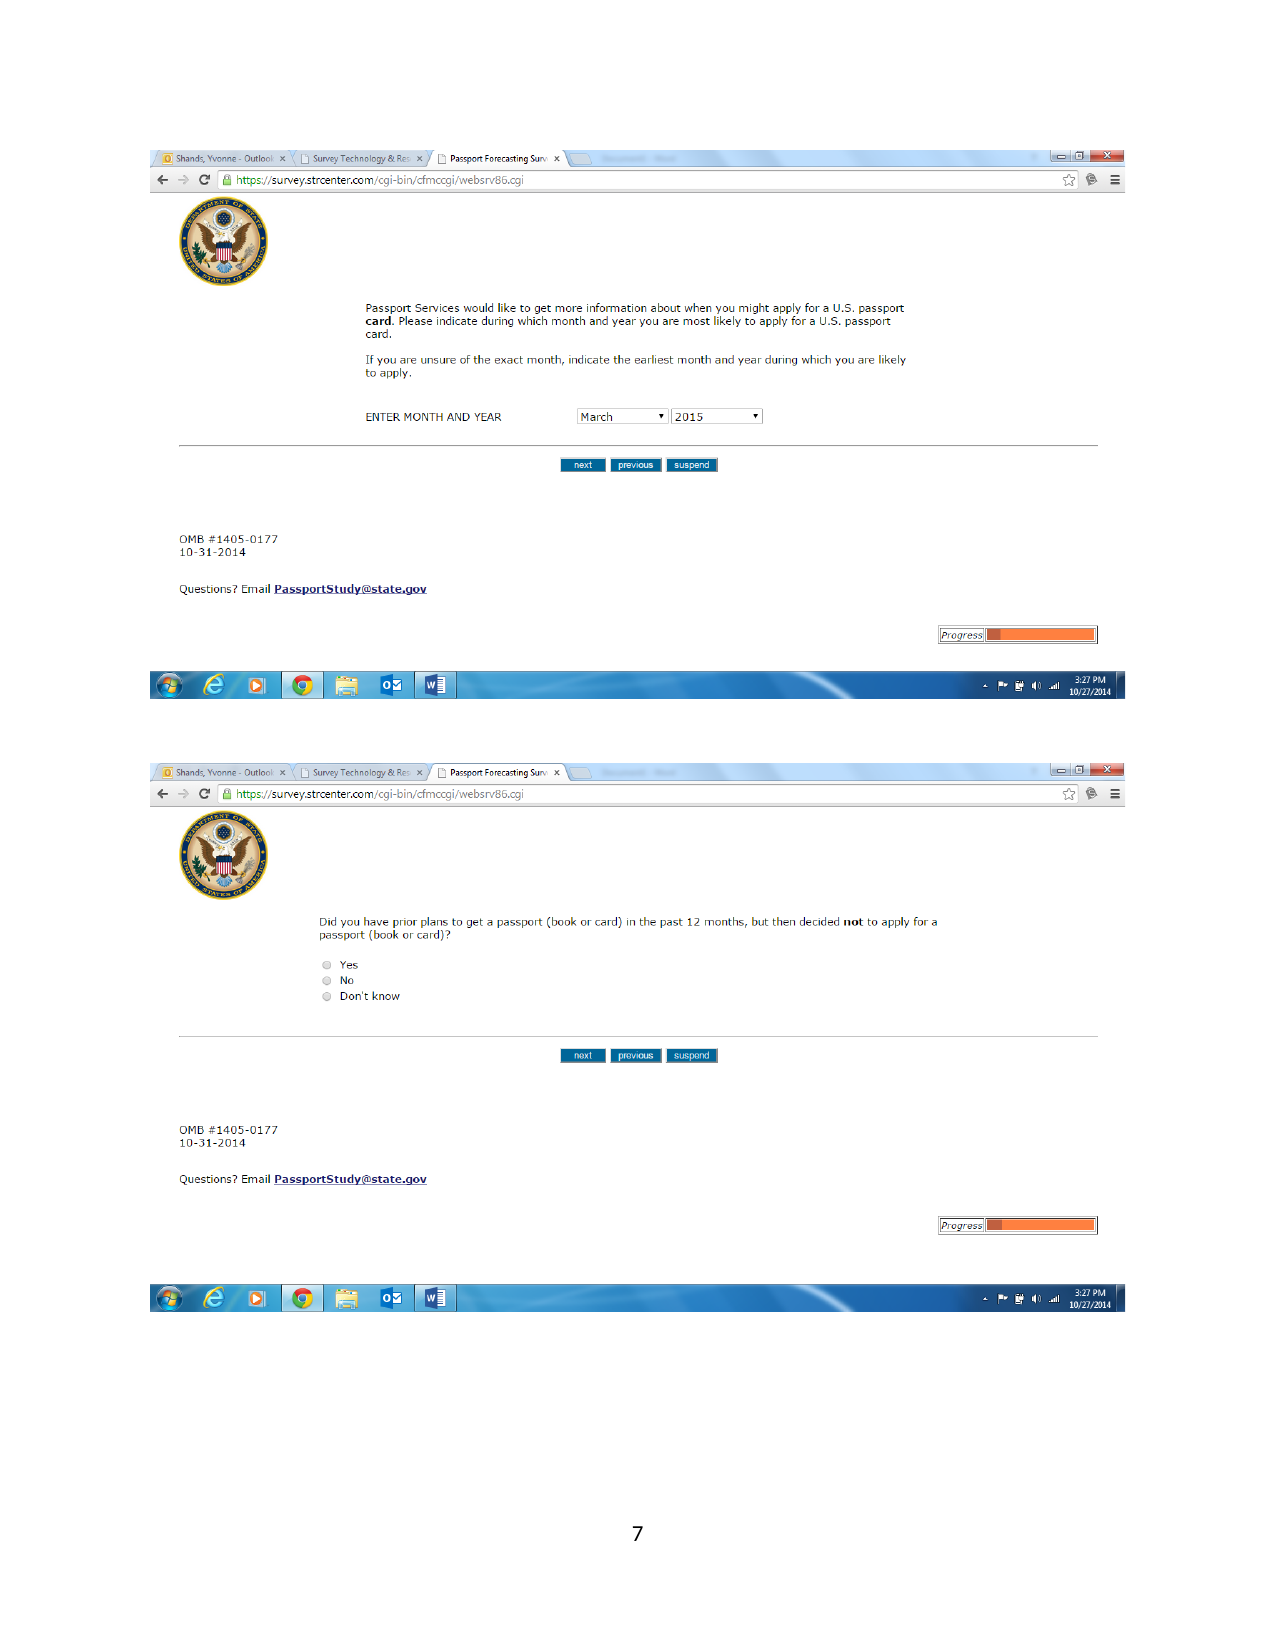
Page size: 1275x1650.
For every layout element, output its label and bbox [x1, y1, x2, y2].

picture [150, 763, 1125, 1312]
picture [150, 150, 1125, 699]
